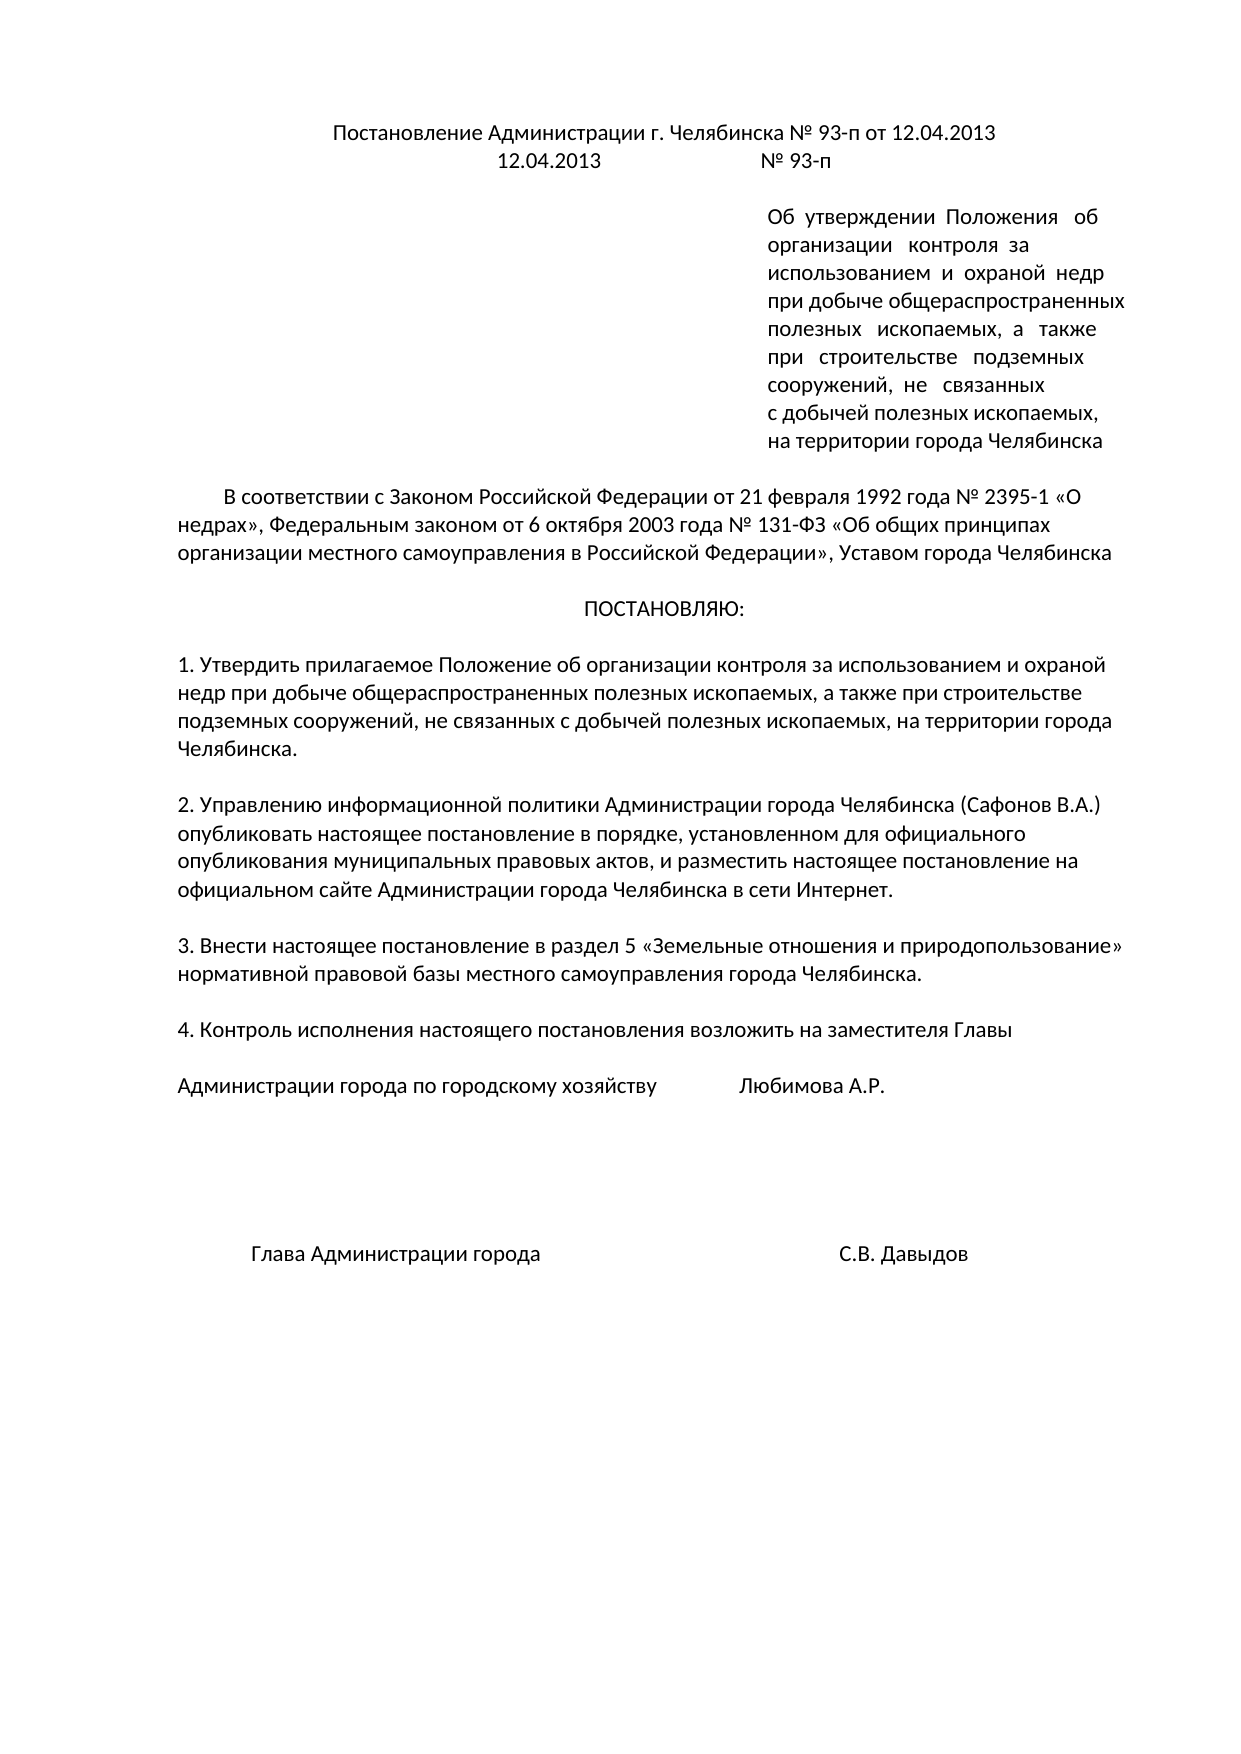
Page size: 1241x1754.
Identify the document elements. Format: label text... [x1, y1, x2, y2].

text В соответствии с Законом Российской Федерации от 21 февраля 1992 года № 2395-1 «О недрах», Федеральным законом от 6 октября 2003 года № 131-ФЗ «Об общих принципах организации местного самоуправления в Российской Федерации», Уставом города Челябинска [177, 482, 1152, 566]
text Об утверждении Положения об [693, 202, 1152, 230]
text ПОСТАНОВЛЯЮ: [177, 594, 1152, 622]
text 3. Внести настоящее постановление в раздел 5 «Земельные отношения и природопользование» нормативной правовой базы местного самоуправления города Челябинска. [177, 931, 1152, 987]
text при добыче общераспространенных [693, 286, 1152, 314]
text использованием и охраной недр [693, 258, 1152, 286]
text Глава Администрации города С.В. Давыдов [177, 1239, 1152, 1267]
text при строительстве подземных [767, 342, 1152, 370]
text Администрации города по городскому хозяйству Любимова А.Р. [177, 1071, 1152, 1099]
text с добычей полезных ископаемых, [693, 398, 1152, 426]
text 1. Утвердить прилагаемое Положение об организации контроля за использованием и охраной недр при добыче общераспространенных полезных ископаемых, а также при строительстве подземных сооружений, не связанных с добычей полезных ископаемых, на территории города Челябинска. [177, 651, 1152, 763]
text полезных ископаемых, а также [767, 314, 1152, 342]
text 2. Управлению информационной политики Администрации города Челябинска (Сафонов В.А.) опубликовать настоящее постановление в порядке, установленном для официального опубликования муниципальных правовых актов, и разместить настоящее постановление на официальном сайте Администрации города Челябинска в сети Интернет. [177, 791, 1152, 903]
text Постановление Администрации г. Челябинска № 93-п от 12.04.2013 [177, 118, 1152, 146]
text 12.04.2013 № 93-п [177, 146, 1152, 174]
text на территории города Челябинска [767, 426, 1152, 454]
text организации контроля за [693, 230, 1152, 258]
text 4. Контроль исполнения настоящего постановления возложить на заместителя Главы [177, 1015, 1152, 1043]
text сооружений, не связанных [693, 370, 1152, 398]
